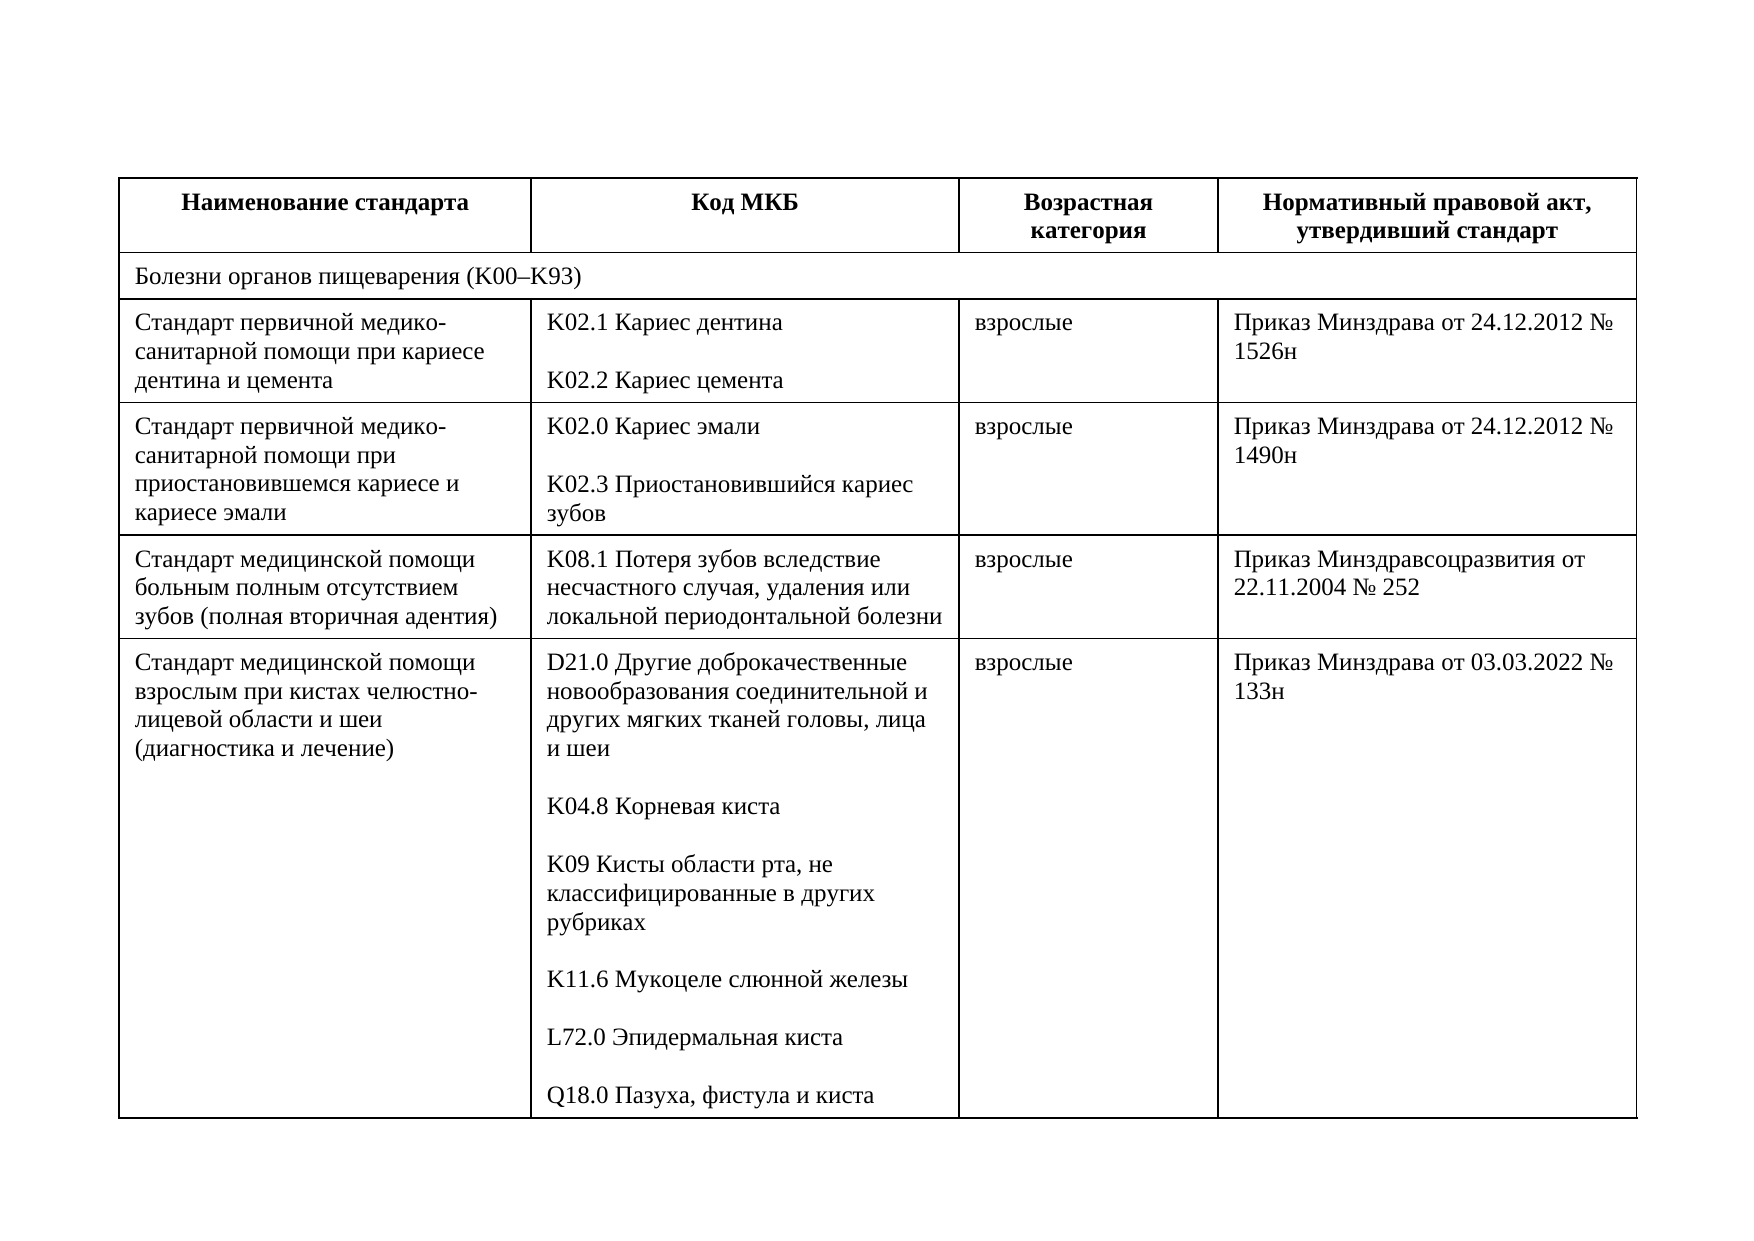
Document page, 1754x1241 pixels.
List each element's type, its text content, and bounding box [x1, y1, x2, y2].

table_cell Приказ Минздравсоцразвития от 22.11.2004 № 252 [1219, 536, 1636, 638]
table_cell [532, 639, 958, 1117]
table_cell Стандарт первичной медико-санитарной помощи при приостановившемся кариесе и кариесе эмали [120, 403, 530, 534]
table_cell Приказ Минздрава от 24.12.2012 № 1526н [1219, 300, 1636, 402]
table_cell взрослые [960, 300, 1217, 402]
table_header Код МКБ [532, 179, 958, 252]
table_cell Приказ Минздрава от 03.03.2022 № 133н [1219, 639, 1636, 1117]
table_cell Приказ Минздрава от 24.12.2012 № 1490н [1219, 403, 1636, 534]
table_cell Стандарт медицинской помощи больным полным отсутствием зубов (полная вторичная адентия) [120, 536, 530, 638]
table_cell Болезни органов пищеварения (K00–K93) [120, 253, 1636, 298]
table_header Наименование стандарта [120, 179, 530, 252]
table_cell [120, 639, 530, 1117]
table_cell K08.1 Потеря зубов вследствие несчастного случая, удаления или локальной периодонтальной болезни [532, 536, 958, 638]
table_header Возрастная категория [960, 179, 1217, 252]
table_cell K02.1 Кариес дентина K02.2 Кариес цемента [532, 300, 958, 402]
table_cell взрослые [960, 403, 1217, 534]
table_header Нормативный правовой акт, утвердивший стандарт [1219, 179, 1636, 252]
table_cell Стандарт первичной медико-санитарной помощи при кариесе дентина и цемента [120, 300, 530, 402]
table_cell взрослые [960, 639, 1217, 1117]
table_cell взрослые [960, 536, 1217, 638]
table_cell K02.0 Кариес эмали K02.3 Приостановившийся кариес зубов [532, 403, 958, 534]
